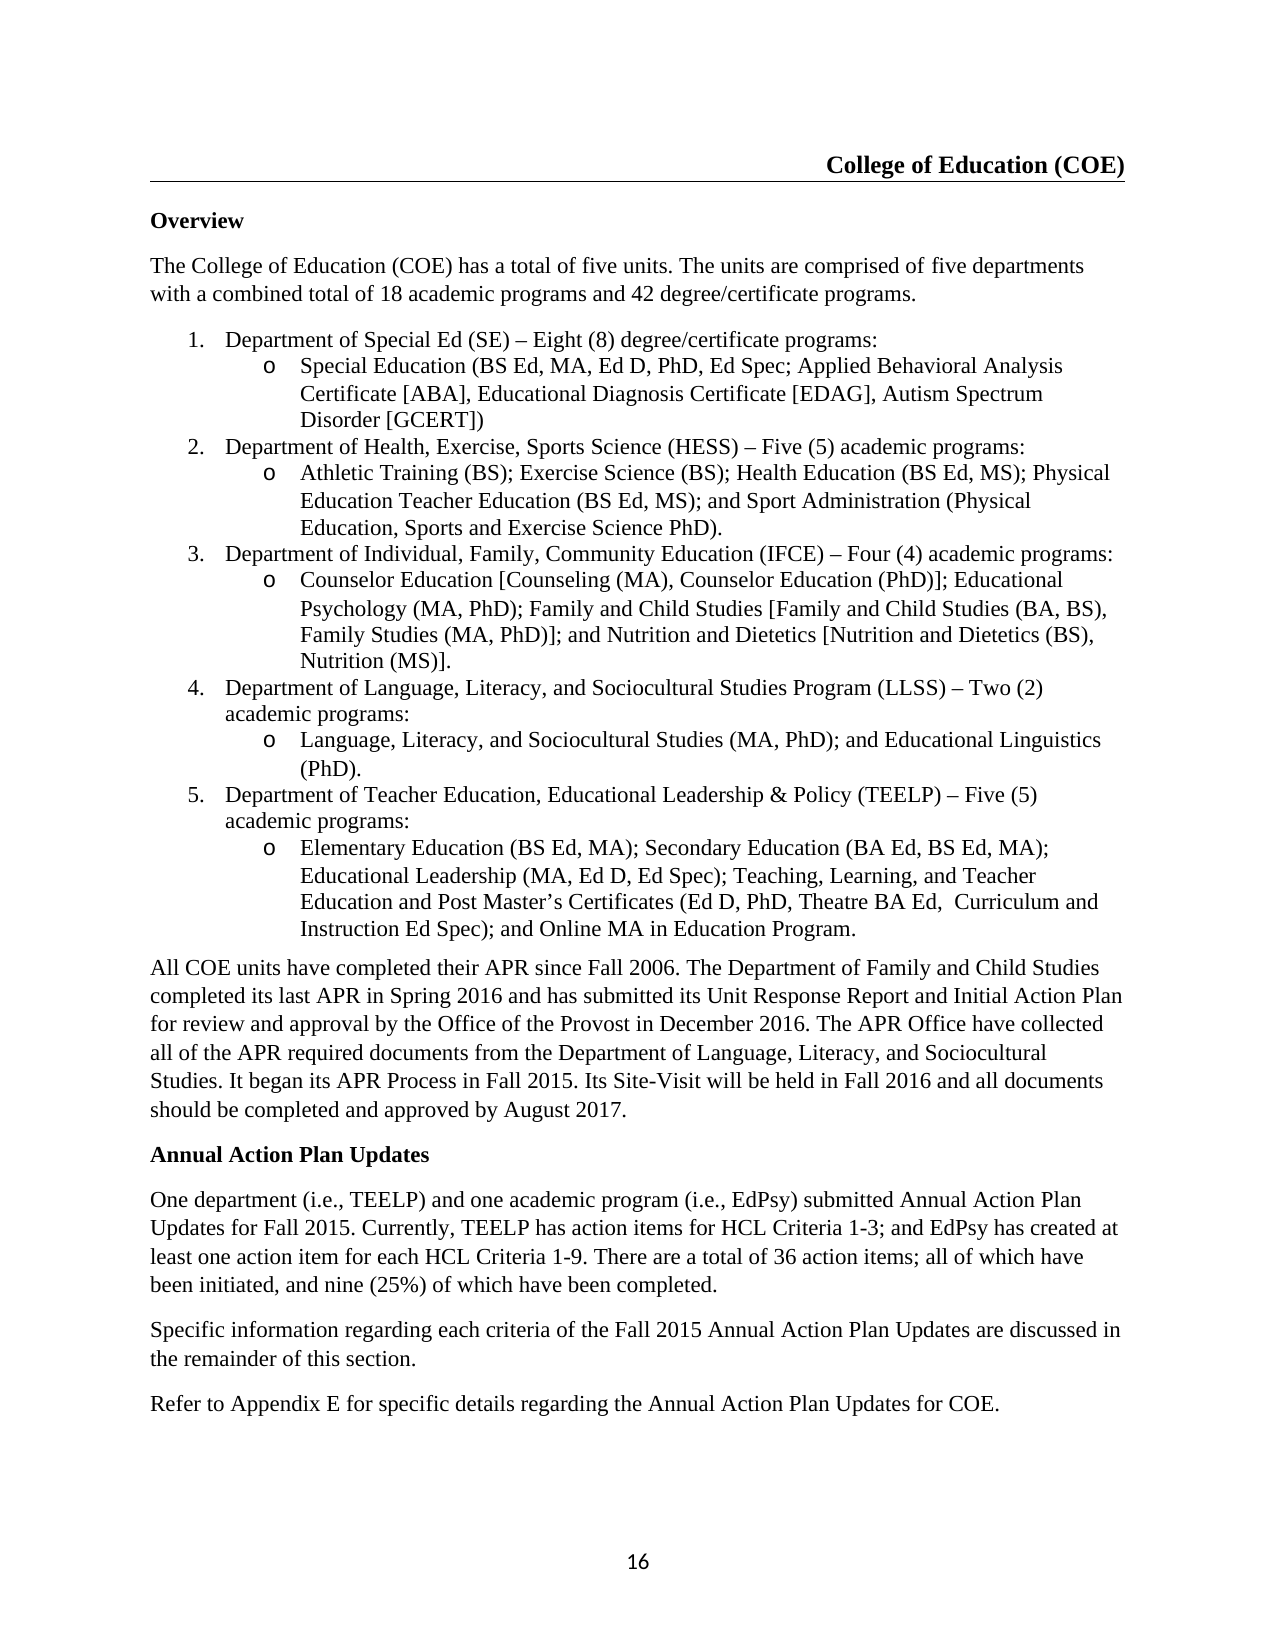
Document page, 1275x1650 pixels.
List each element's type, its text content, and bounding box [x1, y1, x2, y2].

list Department of Special Ed (SE) – Eight (8) degree/certificate programs: [187, 326, 1125, 352]
text The College of Education (COE) has a total of five units. The units are comprised of five departments with a combined total of 18 academic programs and 42 degree/certificate programs. [150, 252, 1125, 307]
list Counselor Education [Counseling (MA), Counselor Education (PhD)]; Educational Psychology (MA, PhD); Family and Child Studies [Family and Child Studies (BA, BS), Family Studies (MA, PhD)]; and Nutrition and Dietetics [Nutrition and Dietetics (BS), Nutrition (MS)]. [262, 567, 1125, 674]
list Language, Literacy, and Sociocultural Studies (MA, PhD); and Educational Linguistics (PhD). [262, 727, 1125, 781]
text Overview [150, 207, 1125, 233]
text College of Education (COE) [150, 150, 1125, 181]
list Department of Teacher Education, Educational Leadership & Policy (TEELP) – Five (5) academic programs: [187, 781, 1125, 834]
text Specific information regarding each criteria of the Fall 2015 Annual Action Plan Updates are discussed in the remainder of this section. [150, 1316, 1125, 1371]
text All COE units have completed their APR since Fall 2006. The Department of Family and Child Studies completed its last APR in Spring 2016 and has submitted its Unit Response Report and Initial Action Plan for review and approval by the Office of the Provost in December 2016. The APR Office have collected all of the APR required documents from the Department of Language, Literacy, and Sociocultural Studies. It began its APR Process in Fall 2015. Its Site-Visit will be held in Fall 2016 and all documents should be completed and approved by August 2017. [150, 954, 1125, 1122]
list Special Education (BS Ed, MA, Ed D, PhD, Ed Spec; Applied Behavioral Analysis Certificate [ABA], Educational Diagnosis Certificate [EDAG], Autism Spectrum Disorder [GCERT]) [262, 352, 1125, 433]
list Athletic Training (BS); Exercise Science (BS); Health Education (BS Ed, MS); Physical Education Teacher Education (BS Ed, MS); and Sport Administration (Physical Education, Sports and Exercise Science PhD). [262, 459, 1125, 540]
list Elementary Education (BS Ed, MA); Secondary Education (BA Ed, BS Ed, MA); Educational Leadership (MA, Ed D, Ed Spec); Teaching, Learning, and Teacher Education and Post Master’s Certificates (Ed D, PhD, Theatre BA Ed, Curriculum and Instruction Ed Spec); and Online MA in Education Program. [262, 834, 1125, 941]
list Department of Individual, Family, Community Education (IFCE) – Four (4) academic programs: [187, 540, 1125, 567]
list Department of Health, Exercise, Sports Science (HESS) – Five (5) academic programs: [187, 433, 1125, 459]
text Refer to Appendix E for specific details regarding the Annual Action Plan Updates for COE. [150, 1390, 1125, 1416]
list Department of Language, Literacy, and Sociocultural Studies Program (LLSS) – Two (2) academic programs: [187, 674, 1125, 727]
text Annual Action Plan Updates [150, 1141, 1125, 1167]
text One department (i.e., TEELP) and one academic program (i.e., EdPsy) submitted Annual Action Plan Updates for Fall 2015. Currently, TEELP has action items for HCL Criteria 1-3; and EdPsy has created at least one action item for each HCL Criteria 1-9. There are a total of 36 action items; all of which have been initiated, and nine (25%) of which have been completed. [150, 1186, 1125, 1298]
